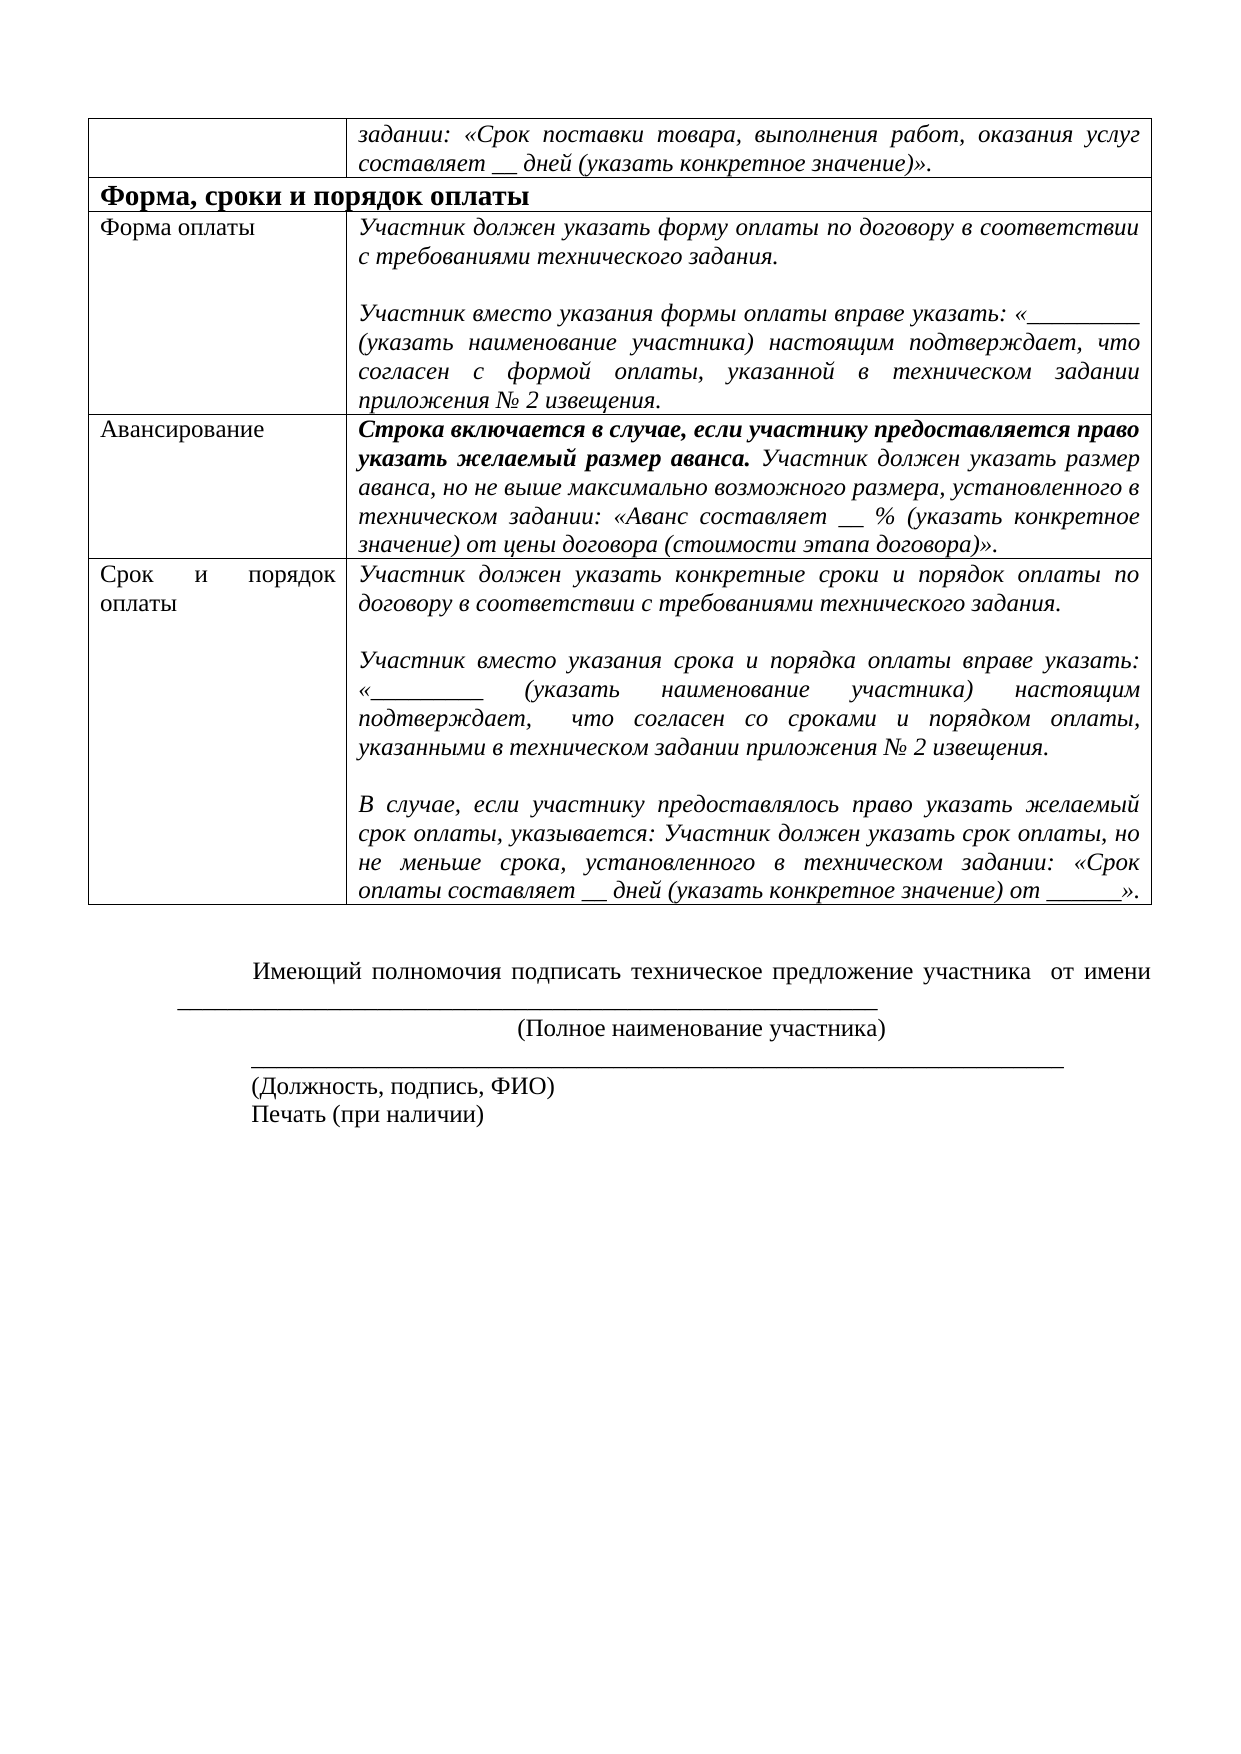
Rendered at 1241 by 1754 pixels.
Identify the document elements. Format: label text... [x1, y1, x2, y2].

text (Должность, подпись, ФИО) [177, 1071, 1152, 1099]
table_cell Участник должен указать конкретные сроки и порядок оплаты по договору в соответствии с требованиями технического задания. Участник вместо указания срока и порядка оплаты вправе указать: «_________ (указать наименование участника) настоящим подтверждает, что согласен со сроками и порядком оплаты, указанными в техническом задании приложения № 2 извещения. В случае, если участнику предоставлялось право указать желаемый срок оплаты, указывается: Участник должен указать срок оплаты, но не меньше срока, установленного в техническом задании: «Срок оплаты составляет __ дней (указать конкретное значение) от ______». [347, 559, 1151, 904]
table_cell Авансирование [89, 415, 346, 558]
text (Полное наименование участника) [177, 1013, 1152, 1042]
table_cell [89, 119, 346, 177]
text Печать (при наличии) [177, 1099, 1152, 1128]
table_cell Срок и порядок оплаты [89, 559, 346, 904]
table_cell Участник должен указать форму оплаты по договору в соответствии с требованиями технического задания. Участник вместо указания формы оплаты вправе указать: «_________ (указать наименование участника) настоящим подтверждает, что согласен с формой оплаты, указанной в техническом задании приложения № 2 извещения. [347, 212, 1151, 413]
table_cell Форма оплаты [89, 212, 346, 413]
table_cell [347, 119, 1151, 177]
text _________________________________________________________________ [177, 1042, 1152, 1071]
text Имеющий полномочия подписать техническое предложение участника от имени ________________________________________________________ [177, 956, 1152, 1013]
table_cell Строка включается в случае, если участнику предоставляется право указать желаемый размер аванса. Участник должен указать размер аванса, но не выше максимально возможного размера, установленного в техническом задании: «Аванс составляет __ % (указать конкретное значение) от цены договора (стоимости этапа договора)». [347, 415, 1151, 558]
table_cell Форма, сроки и порядок оплаты [89, 178, 1151, 211]
